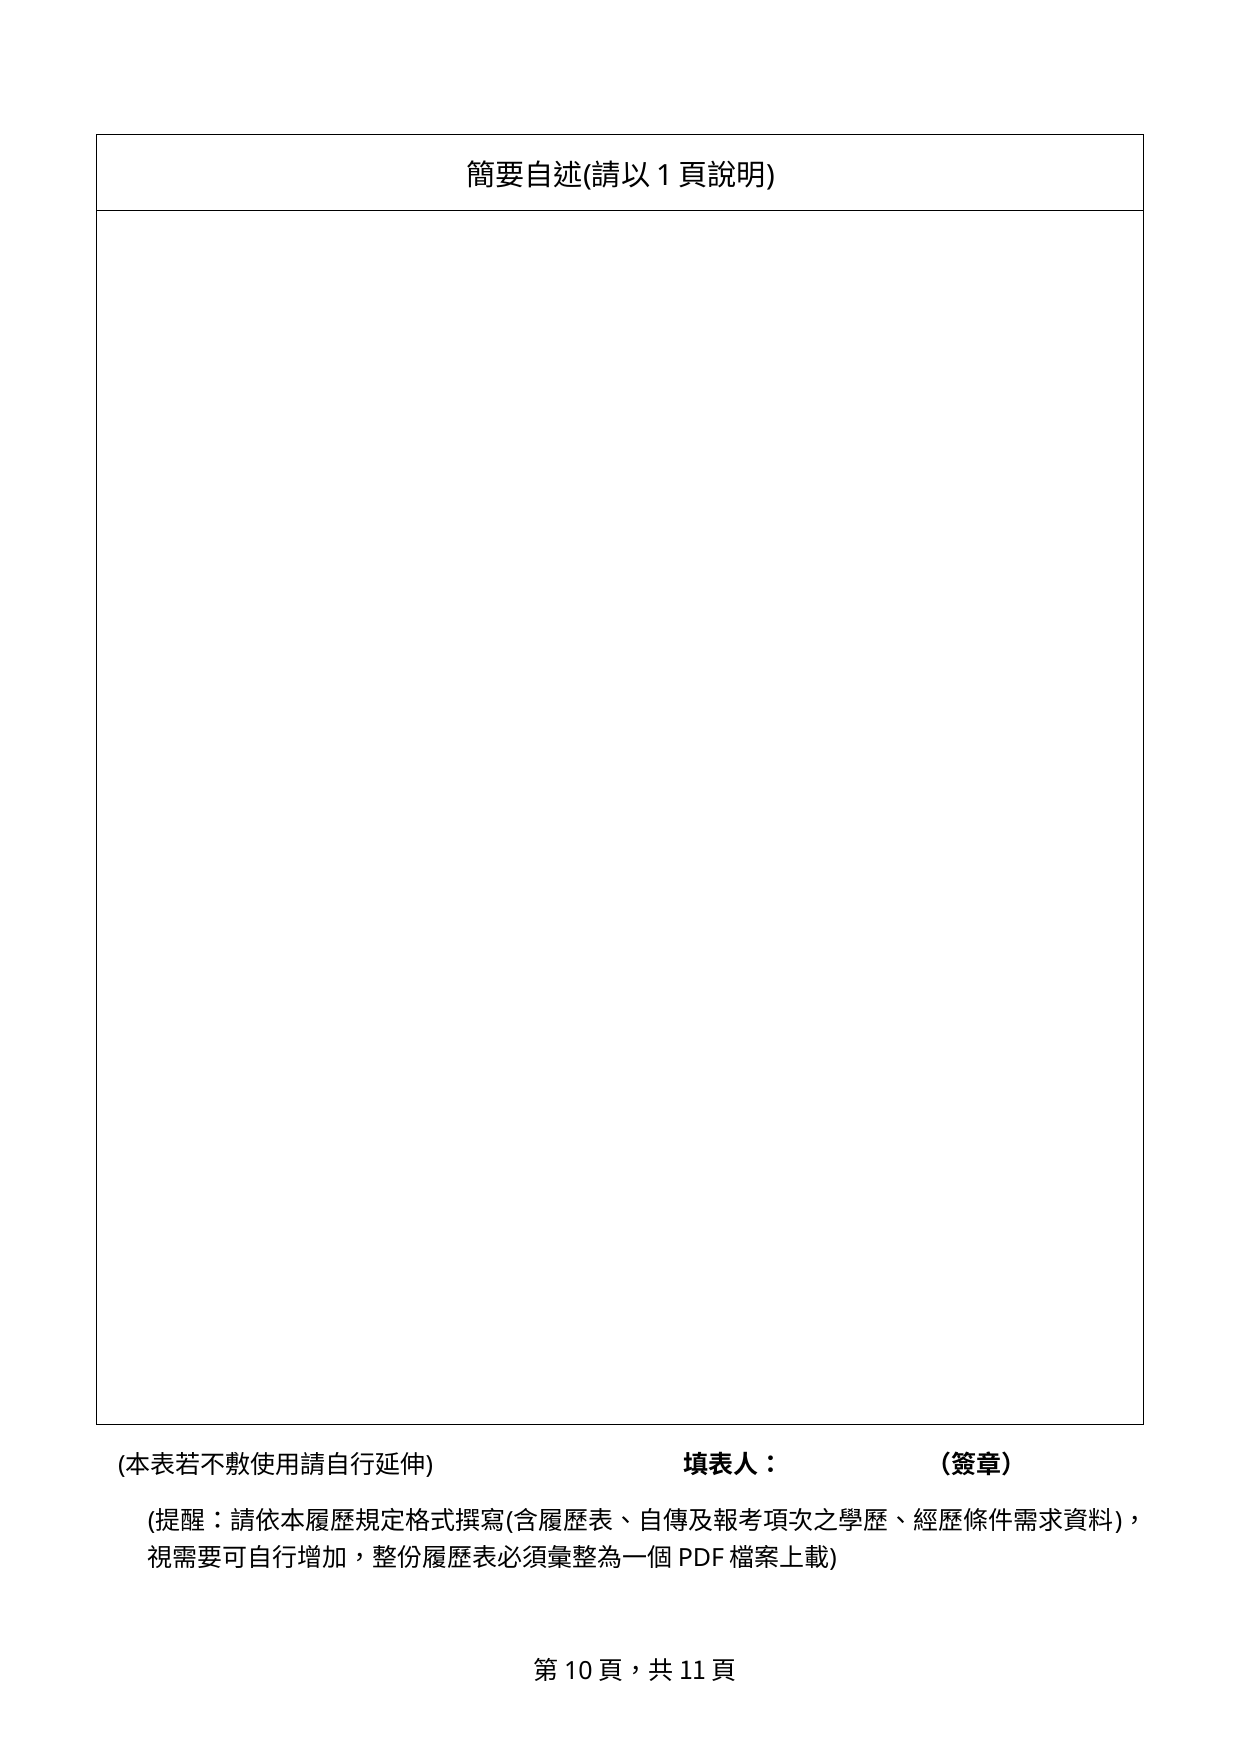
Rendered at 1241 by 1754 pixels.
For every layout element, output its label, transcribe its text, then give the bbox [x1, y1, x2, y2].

table_cell [97, 211, 1143, 1424]
text (提醒：請依本履歷規定格式撰寫(含履歷表、自傳及報考項次之學歷、經歷條件需求資料)，視需要可自行增加，整份履歷表必須彙整為一個PDF檔案上載) [148, 1500, 1122, 1575]
text (本表若不敷使用請自行延伸) 填表人： （簽章） [118, 1443, 1122, 1481]
table_header 簡要自述(請以1頁說明) [97, 135, 1143, 210]
